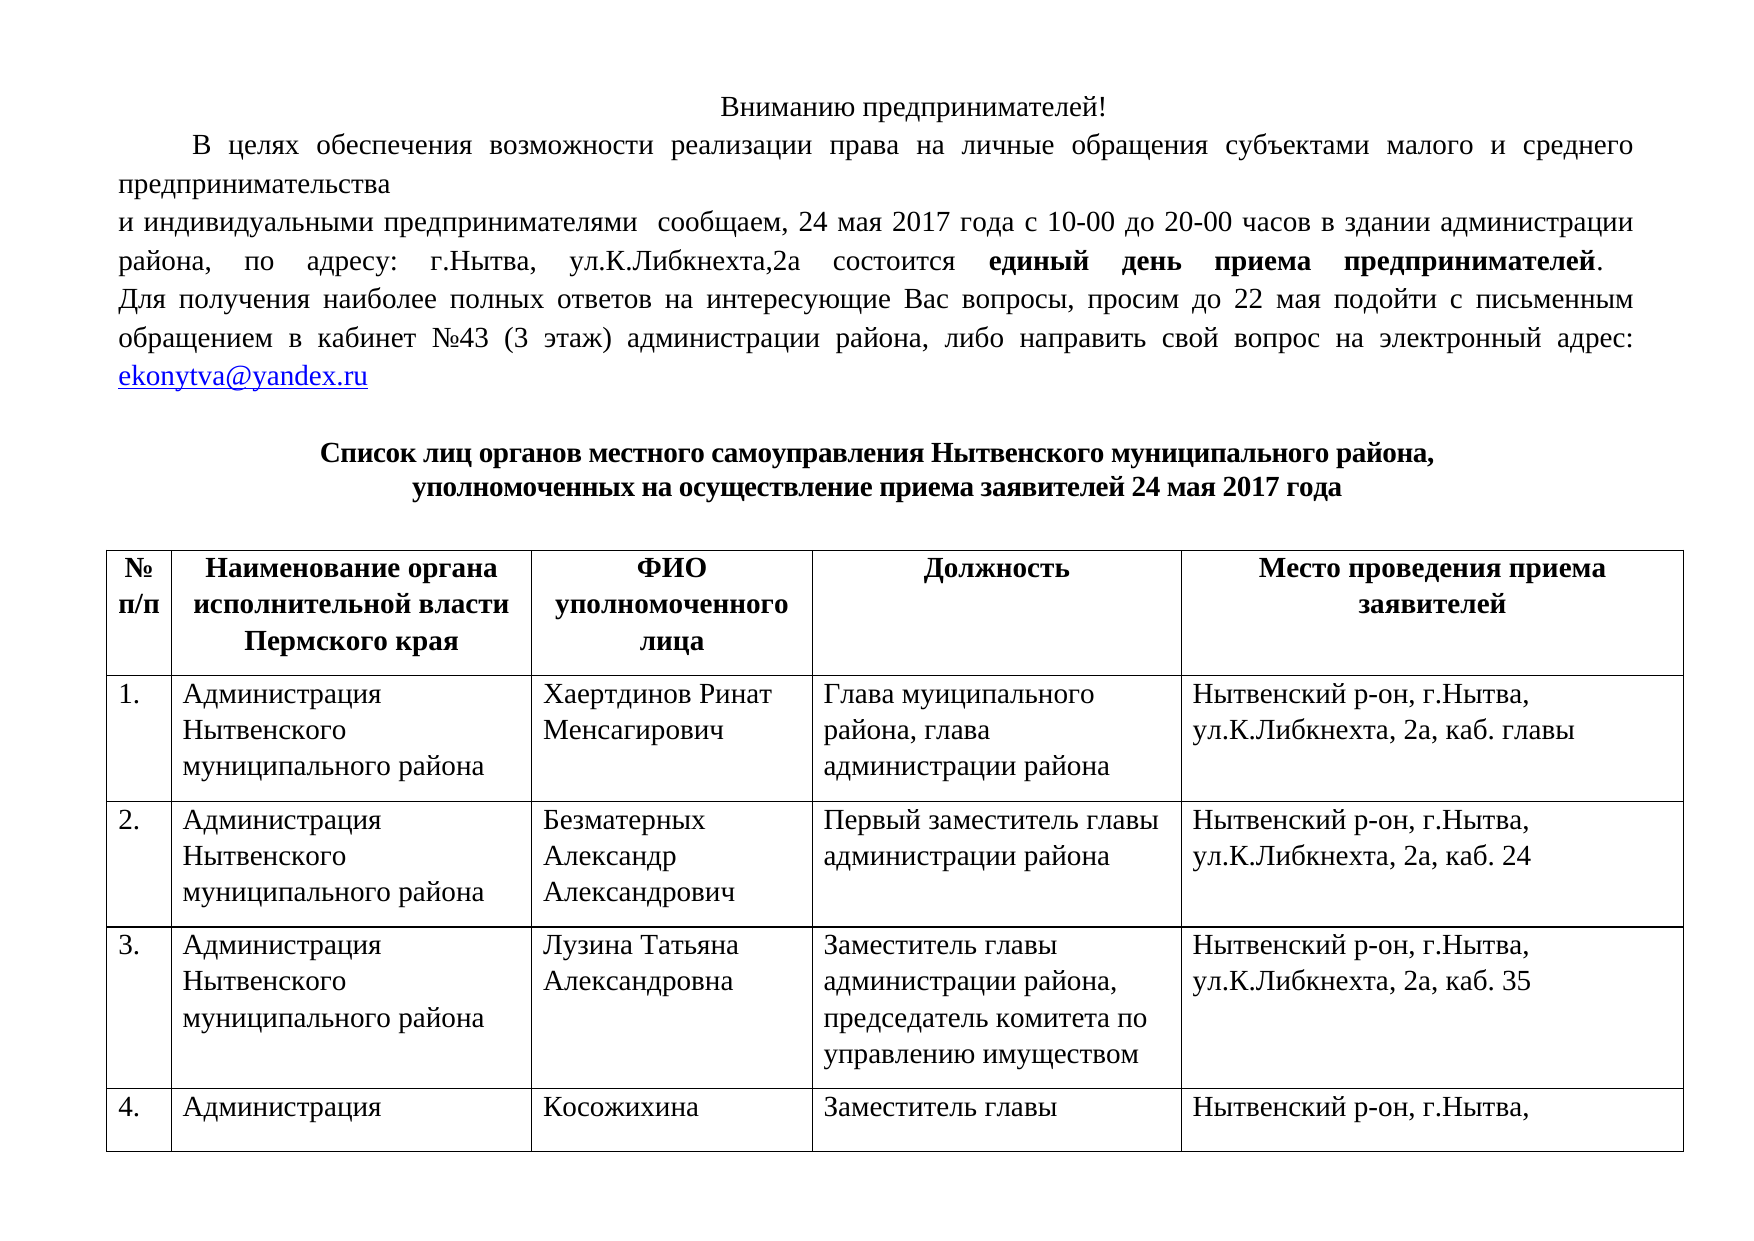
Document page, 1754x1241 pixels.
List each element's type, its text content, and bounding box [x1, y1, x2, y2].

table_header ФИО уполномоченного лица [532, 551, 812, 675]
table_cell Первый заместитель главы администрации района [813, 802, 1181, 926]
table_cell Нытвенский р-он, г.Нытва, ул.К.Либкнехта, 2а, каб. главы [1182, 676, 1683, 801]
table_header Должность [813, 551, 1181, 675]
table_cell 3. [107, 928, 171, 1088]
table_cell Лузина Татьяна Александровна [532, 928, 812, 1088]
table_cell Хаертдинов Ринат Менсагирович [532, 676, 812, 801]
table_cell 4. [107, 1089, 171, 1151]
table_cell Нытвенский р-он, г.Нытва, ул.К.Либкнехта, 2а, каб. 35 [1182, 928, 1683, 1088]
table_cell Нытвенский р-он, г.Нытва, ул.К.Либкнехта, 2а, каб. 24 [1182, 802, 1683, 926]
table_header Наименование органа исполнительной власти Пермского края [172, 551, 531, 675]
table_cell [532, 1089, 812, 1151]
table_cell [172, 1089, 531, 1151]
table_header № п/п [107, 551, 171, 675]
text Вниманию предпринимателей! [118, 89, 1636, 122]
table_cell 2. [107, 802, 171, 926]
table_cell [813, 1089, 1181, 1151]
table_header Место проведения приема заявителей [1182, 551, 1683, 675]
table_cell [1182, 1089, 1683, 1151]
text В целях обеспечения возможности реализации права на личные обращения субъектами малого и среднего предпринимательства и индивидуальными предпринимателями сообщаем, 24 мая 2017 года с 10-00 до 20-00 часов в здании администрации района, по адресу: г.Нытва, ул.К.Либкнехта,2а состоится единый день приема предпринимателей. Для получения наиболее полных ответов на интересующие Вас вопросы, просим до 22 мая подойти с письменным обращением в кабинет №43 (3 этаж) администрации района, либо направить свой вопрос на электронный адрес: ekonytva@yandex.ru [118, 127, 1636, 392]
text уполномоченных на осуществление приема заявителей 24 мая 2017 года [118, 469, 1636, 503]
table_cell 1. [107, 676, 171, 801]
table_cell Заместитель главы администрации района, председатель комитета по управлению имуществом [813, 928, 1181, 1088]
text Список лиц органов местного самоуправления Нытвенского муниципального района, [118, 436, 1636, 469]
table_cell Администрация Нытвенского муниципального района [172, 676, 531, 801]
table_cell Администрация Нытвенского муниципального района [172, 928, 531, 1088]
table_cell Безматерных Александр Александрович [532, 802, 812, 926]
table_cell Администрация Нытвенского муниципального района [172, 802, 531, 926]
table_cell Глава муиципального района, глава администрации района [813, 676, 1181, 801]
